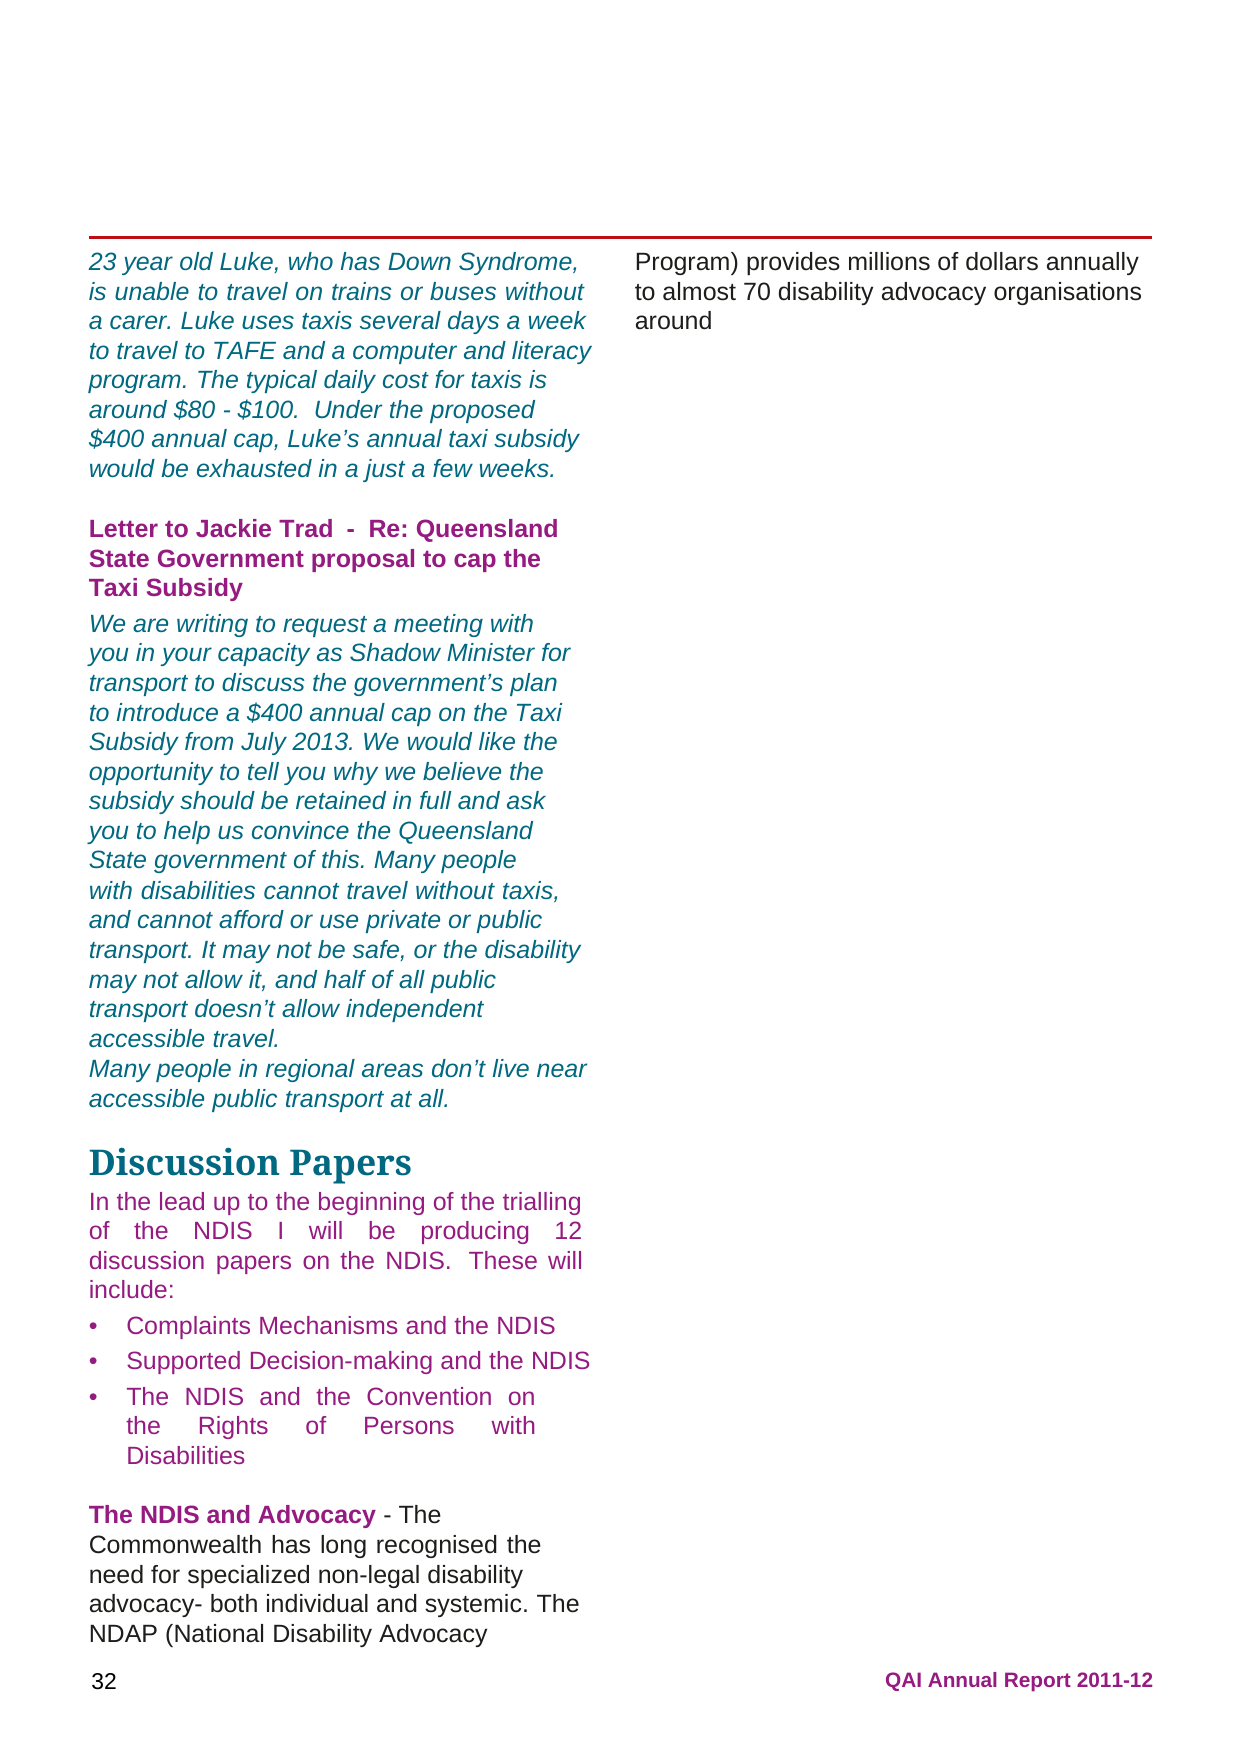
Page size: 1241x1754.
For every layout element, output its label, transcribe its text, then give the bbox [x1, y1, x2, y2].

text 23 year old Luke, who has Down Syndrome, is unable to travel on trains or buses without a carer. Luke uses taxis several days a week to travel to TAFE and a computer and literacy program. The typical daily cost for taxis is around $80 - $100. Under the proposed $400 annual cap, Luke’s annual taxi subsidy would be exhausted in a just a few weeks. [88, 247, 597, 483]
text We are writing to request a meeting with you in your capacity as Shadow Minister for transport to discuss the government’s plan to introduce a $400 annual cap on the Taxi Subsidy from July 2013. We would like the opportunity to tell you why we believe the subsidy should be retained in full and ask you to help us convince the Queensland State government of this. Many people [88, 609, 572, 874]
subtitle Discussion Papers [88, 1137, 605, 1185]
text In the lead up to the beginning of the trialling of the NDIS I will be producing 12 discussion papers on the NDIS. These will include: [88, 1187, 583, 1304]
subtitle Letter to Jackie Trad - Re: Queensland State Government proposal to cap the Taxi Subsidy [88, 514, 572, 602]
list The NDIS and the Convention on the Rights of Persons with Disabilities [88, 1382, 536, 1469]
text Many people in regional areas don’t live near accessible public transport at all. [88, 1054, 605, 1112]
list Complaints Mechanisms and the NDIS [88, 1311, 605, 1339]
list Supported Decision-making and the NDIS [88, 1346, 605, 1375]
text The NDIS and Advocacy - The Commonwealth has long recognised the need for specialized non-legal disability advocacy- both individual and systemic. The NDAP (National Disability Advocacy Program) provides millions of dollars annually to almost 70 disability advocacy organisations around [88, 1501, 597, 1648]
text with disabilities cannot travel without taxis, and cannot afford or use private or public transport. It may not be safe, or the disability may not allow it, and half of all public transport doesn’t allow independent accessible travel. [88, 876, 601, 1053]
text The NDIS and Advocacy - The Commonwealth has long recognised the need for specialized non-legal disability advocacy- both individual and systemic. The NDAP (National Disability Advocacy Program) provides millions of dollars annually to almost 70 disability advocacy organisations around [634, 247, 1157, 335]
